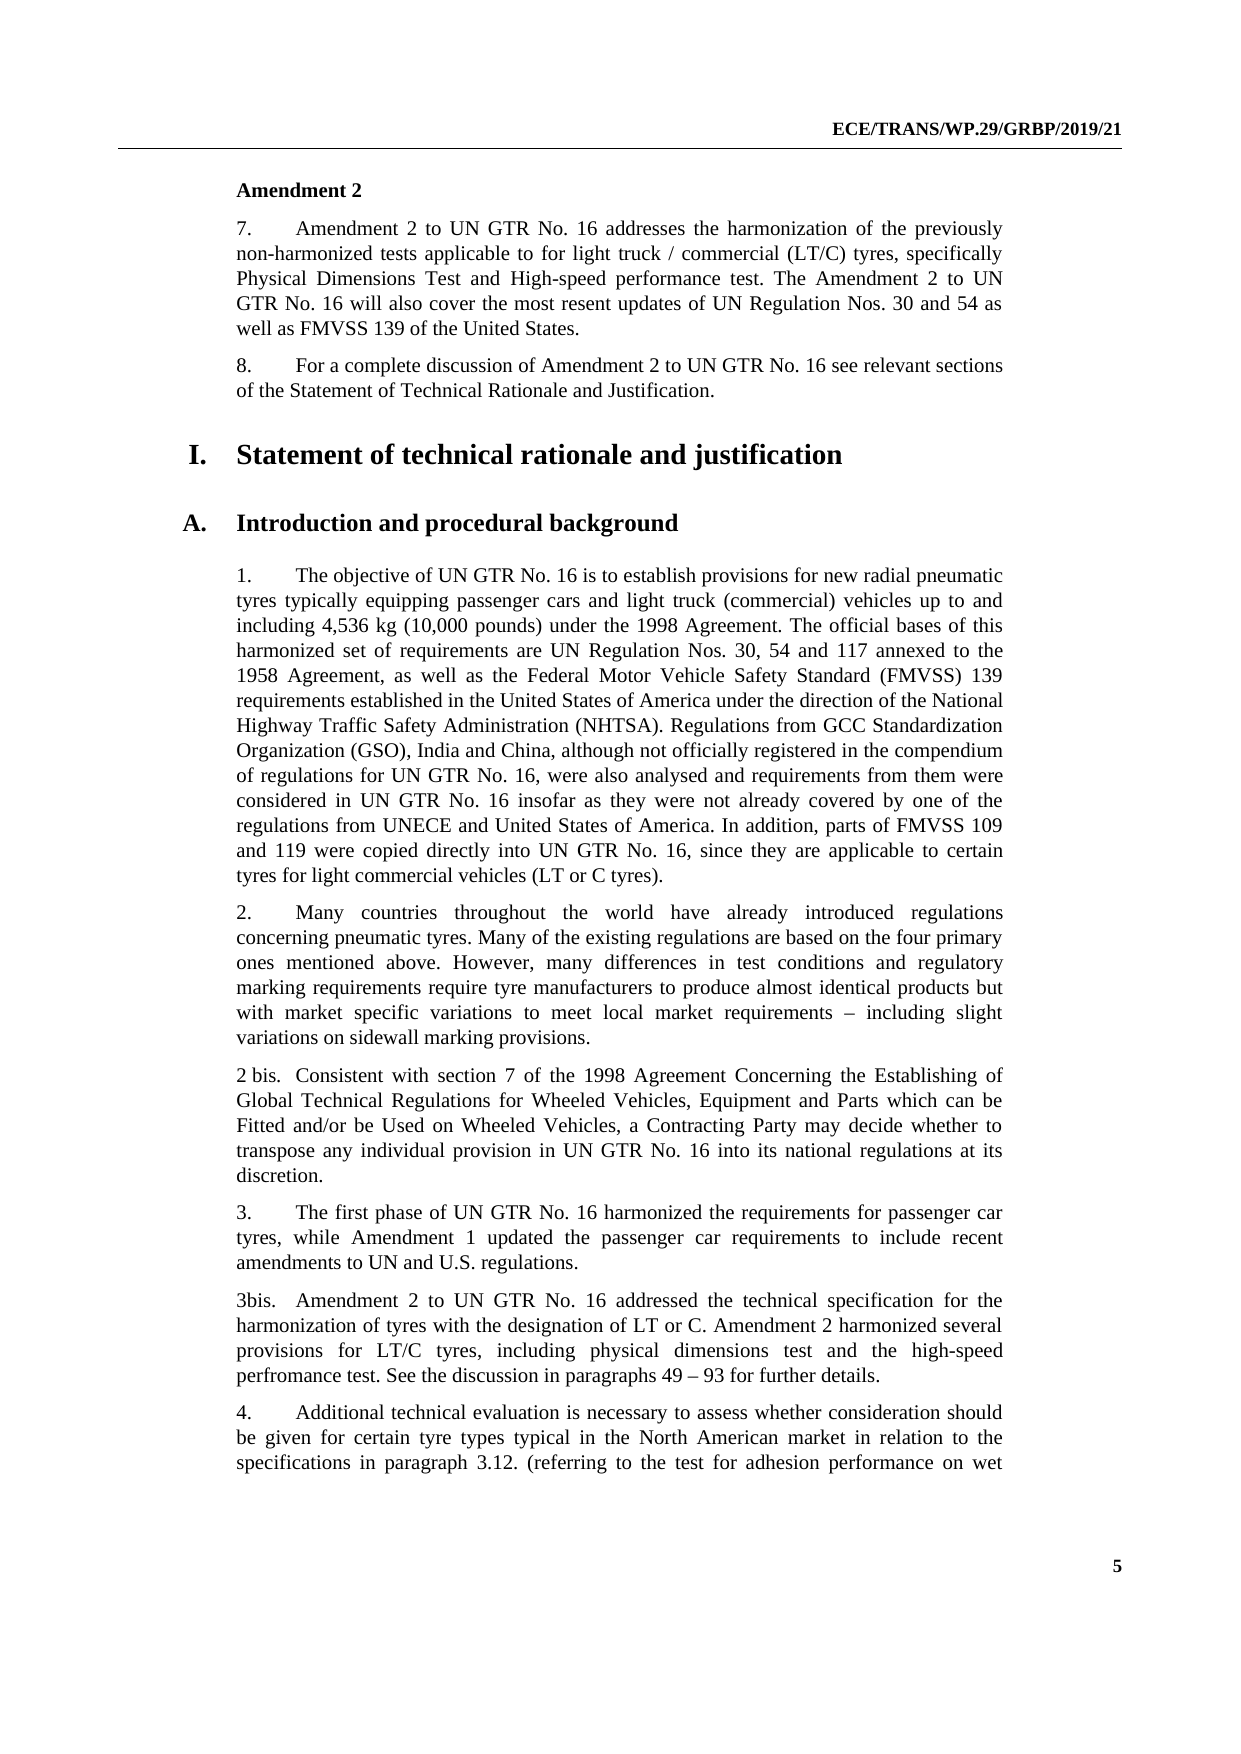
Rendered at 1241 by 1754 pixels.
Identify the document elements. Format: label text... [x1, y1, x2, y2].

text 7. Amendment 2 to UN GTR No. 16 addresses the harmonization of the previously non-harmonized tests applicable to for light truck / commercial (LT/C) tyres, specifically Physical Dimensions Test and High-speed performance test. The Amendment 2 to UN GTR No. 16 will also cover the most resent updates of UN Regulation Nos. 30 and 54 as well as FMVSS 139 of the United States. [236, 215, 1004, 340]
text 3bis. Amendment 2 to UN GTR No. 16 addressed the technical specification for the harmonization of tyres with the designation of LT or C. Amendment 2 harmonized several provisions for LT/C tyres, including physical dimensions test and the high-speed perfromance test. See the discussion in paragraphs 49 – 93 for further details. [236, 1287, 1004, 1387]
text 8. For a complete discussion of Amendment 2 to UN GTR No. 16 see relevant sections of the Statement of Technical Rationale and Justification. [236, 352, 1004, 402]
text 2. Many countries throughout the world have already introduced regulations concerning pneumatic tyres. Many of the existing regulations are based on the four primary ones mentioned above. However, many differences in test conditions and regulatory marking requirements require tyre manufacturers to produce almost identical products but with market specific variations to meet local market requirements – including slight variations on sidewall marking provisions. [236, 899, 1004, 1049]
text I. Statement of technical rationale and justification [118, 440, 1004, 471]
text 2 bis. Consistent with section 7 of the 1998 Agreement Concerning the Establishing of Global Technical Regulations for Wheeled Vehicles, Equipment and Parts which can be Fitted and/or be Used on Wheeled Vehicles, a Contracting Party may decide whether to transpose any individual provision in UN GTR No. 16 into its national regulations at its discretion. [236, 1062, 1004, 1187]
text 3. The first phase of UN GTR No. 16 harmonized the requirements for passenger car tyres, while Amendment 1 updated the passenger car requirements to include recent amendments to UN and U.S. regulations. [236, 1199, 1004, 1274]
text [236, 1399, 1004, 1474]
text Amendment 2 [236, 177, 1004, 202]
text A. Introduction and procedural background [118, 508, 1004, 537]
text 1. The objective of UN GTR No. 16 is to establish provisions for new radial pneumatic tyres typically equipping passenger cars and light truck (commercial) vehicles up to and including 4,536 kg (10,000 pounds) under the 1998 Agreement. The official bases of this harmonized set of requirements are UN Regulation Nos. 30, 54 and 117 annexed to the 1958 Agreement, as well as the Federal Motor Vehicle Safety Standard (FMVSS) 139 requirements established in the United States of America under the direction of the National Highway Traffic Safety Administration (NHTSA). Regulations from GCC Standardization Organization (GSO), India and China, although not officially registered in the compendium of regulations for UN GTR No. 16, were also analysed and requirements from them were considered in UN GTR No. 16 insofar as they were not already covered by one of the regulations from UNECE and United States of America. In addition, parts of FMVSS 109 and 119 were copied directly into UN GTR No. 16, since they are applicable to certain tyres for light commercial vehicles (LT or C tyres). [236, 562, 1004, 887]
